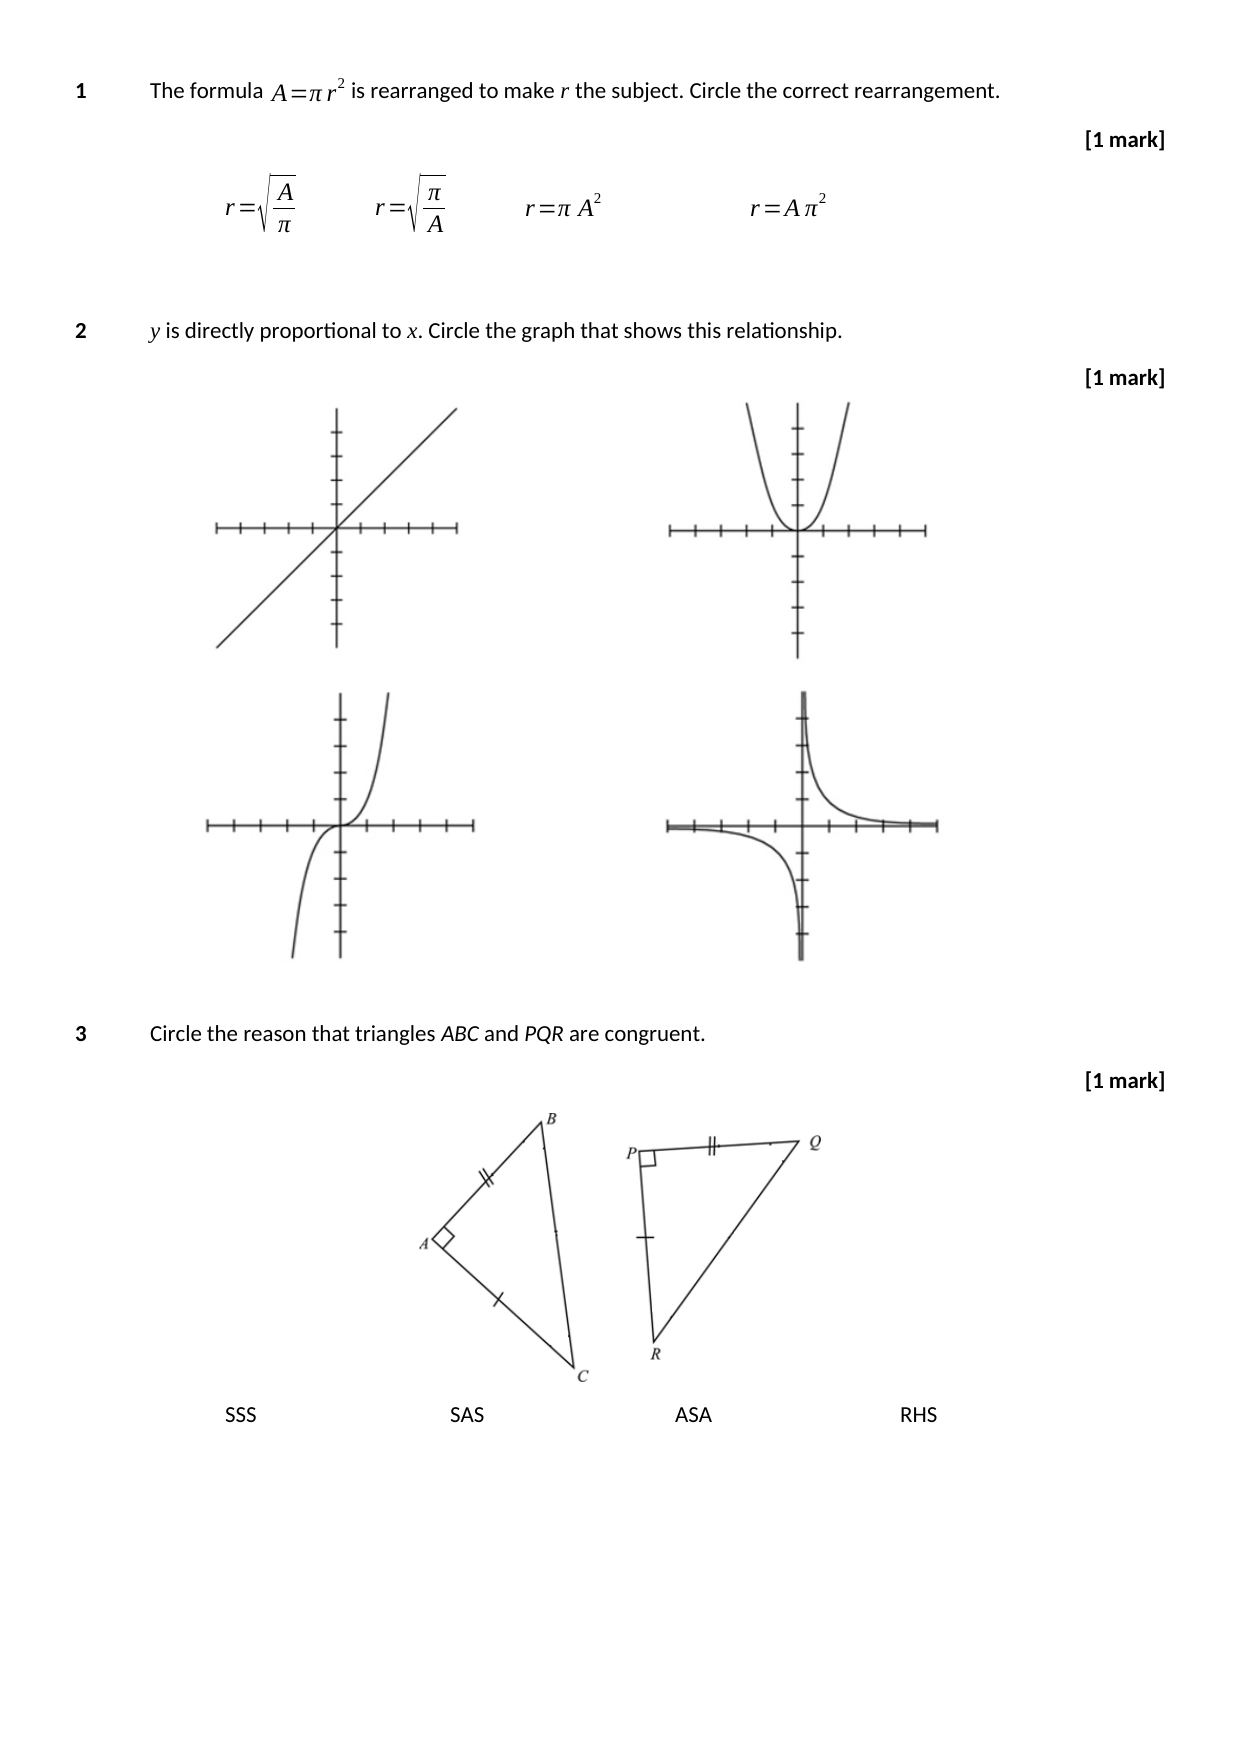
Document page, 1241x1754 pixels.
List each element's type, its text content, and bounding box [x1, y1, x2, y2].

picture [196, 692, 479, 964]
picture [654, 683, 946, 970]
picture [204, 403, 463, 654]
picture [654, 395, 933, 664]
text SSS SAS ASA RHS [75, 1401, 1165, 1428]
picture [419, 1113, 821, 1382]
text 3 Circle the reason that triangles ABC and PQR are congruent. [75, 1019, 1165, 1047]
text 1 The formula is rearranged to make r the subject. Circle the correct rearrangement. [75, 75, 1165, 106]
text [1 mark] [75, 363, 1165, 391]
text [1 mark] [75, 125, 1165, 153]
text 2 y is directly proportional to x. Circle the graph that shows this relationship. [75, 316, 1165, 344]
text [1 mark] [75, 1066, 1165, 1094]
